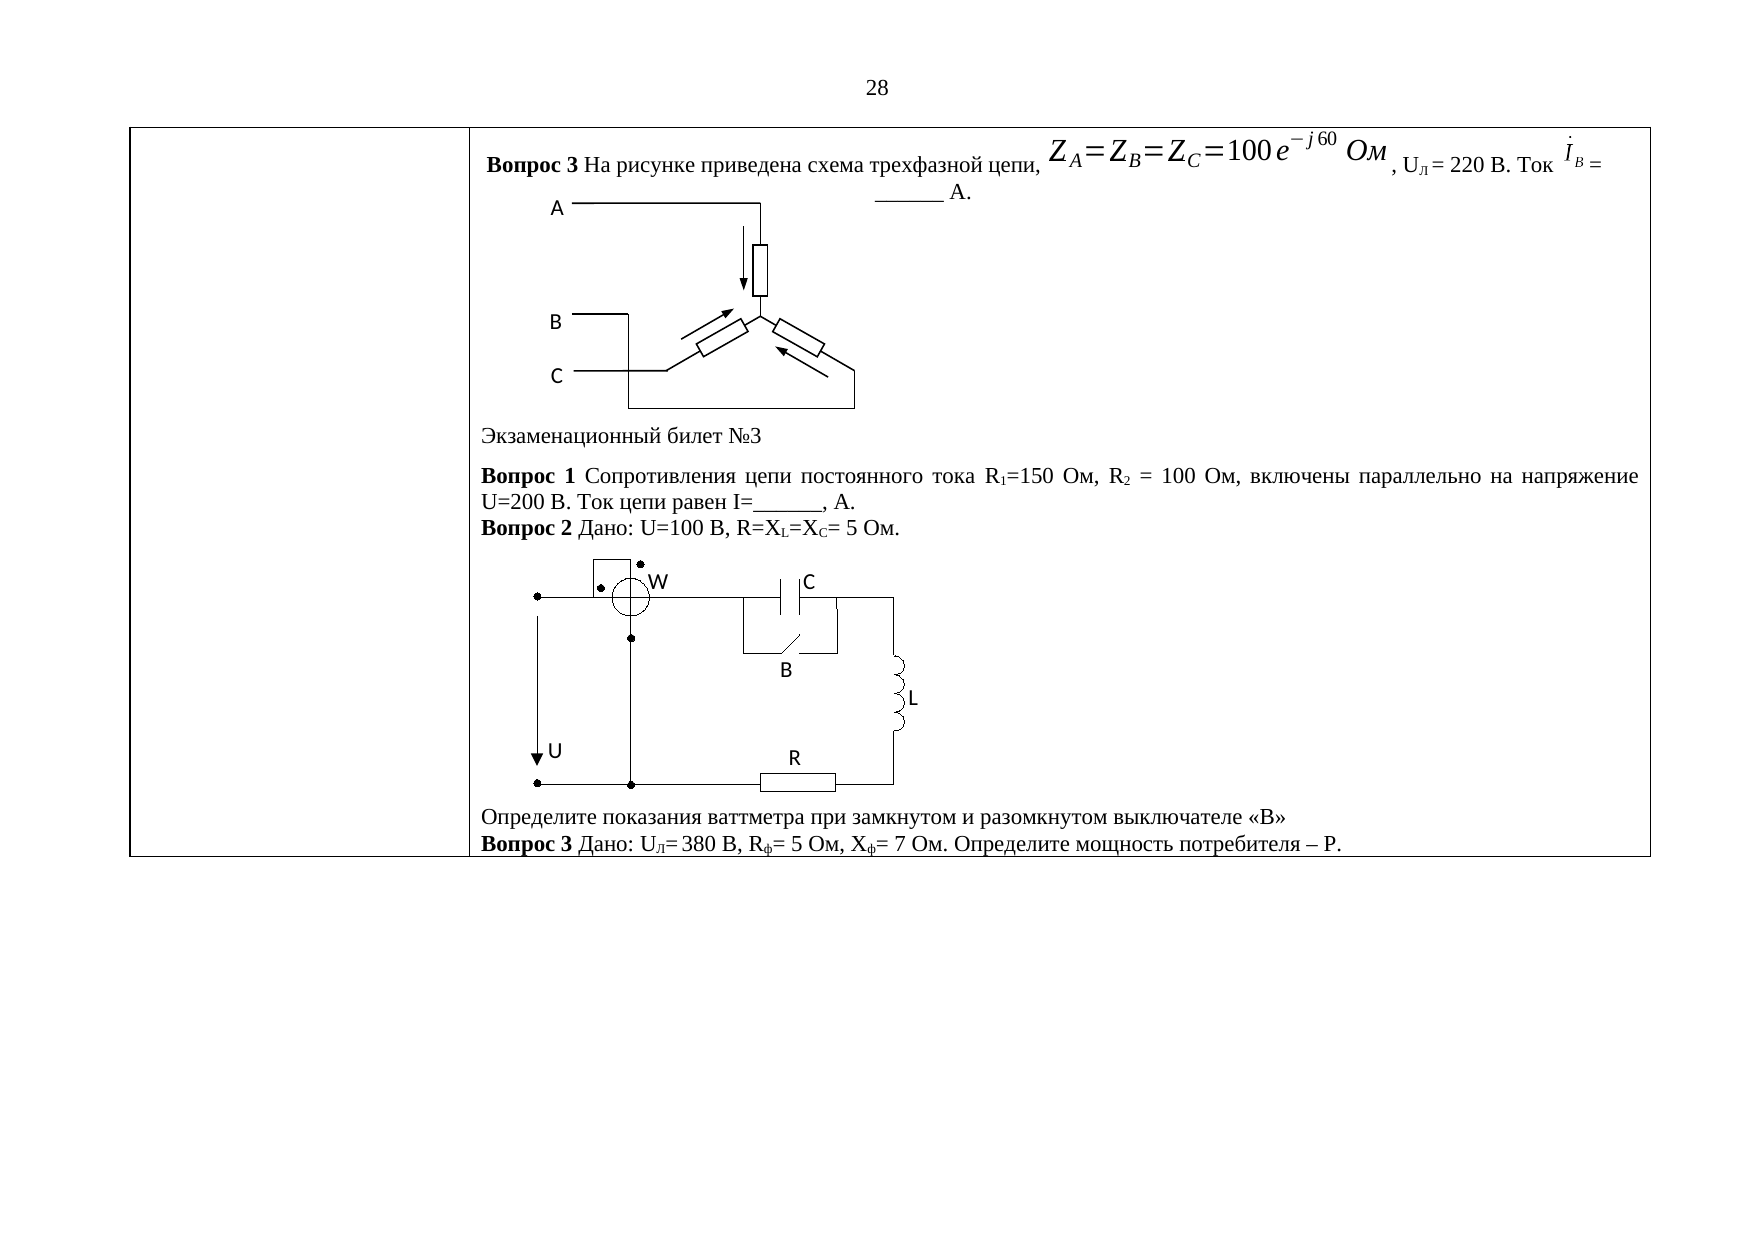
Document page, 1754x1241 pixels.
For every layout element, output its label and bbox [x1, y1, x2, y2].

table_cell [470, 128, 1650, 856]
table_cell [131, 128, 469, 856]
